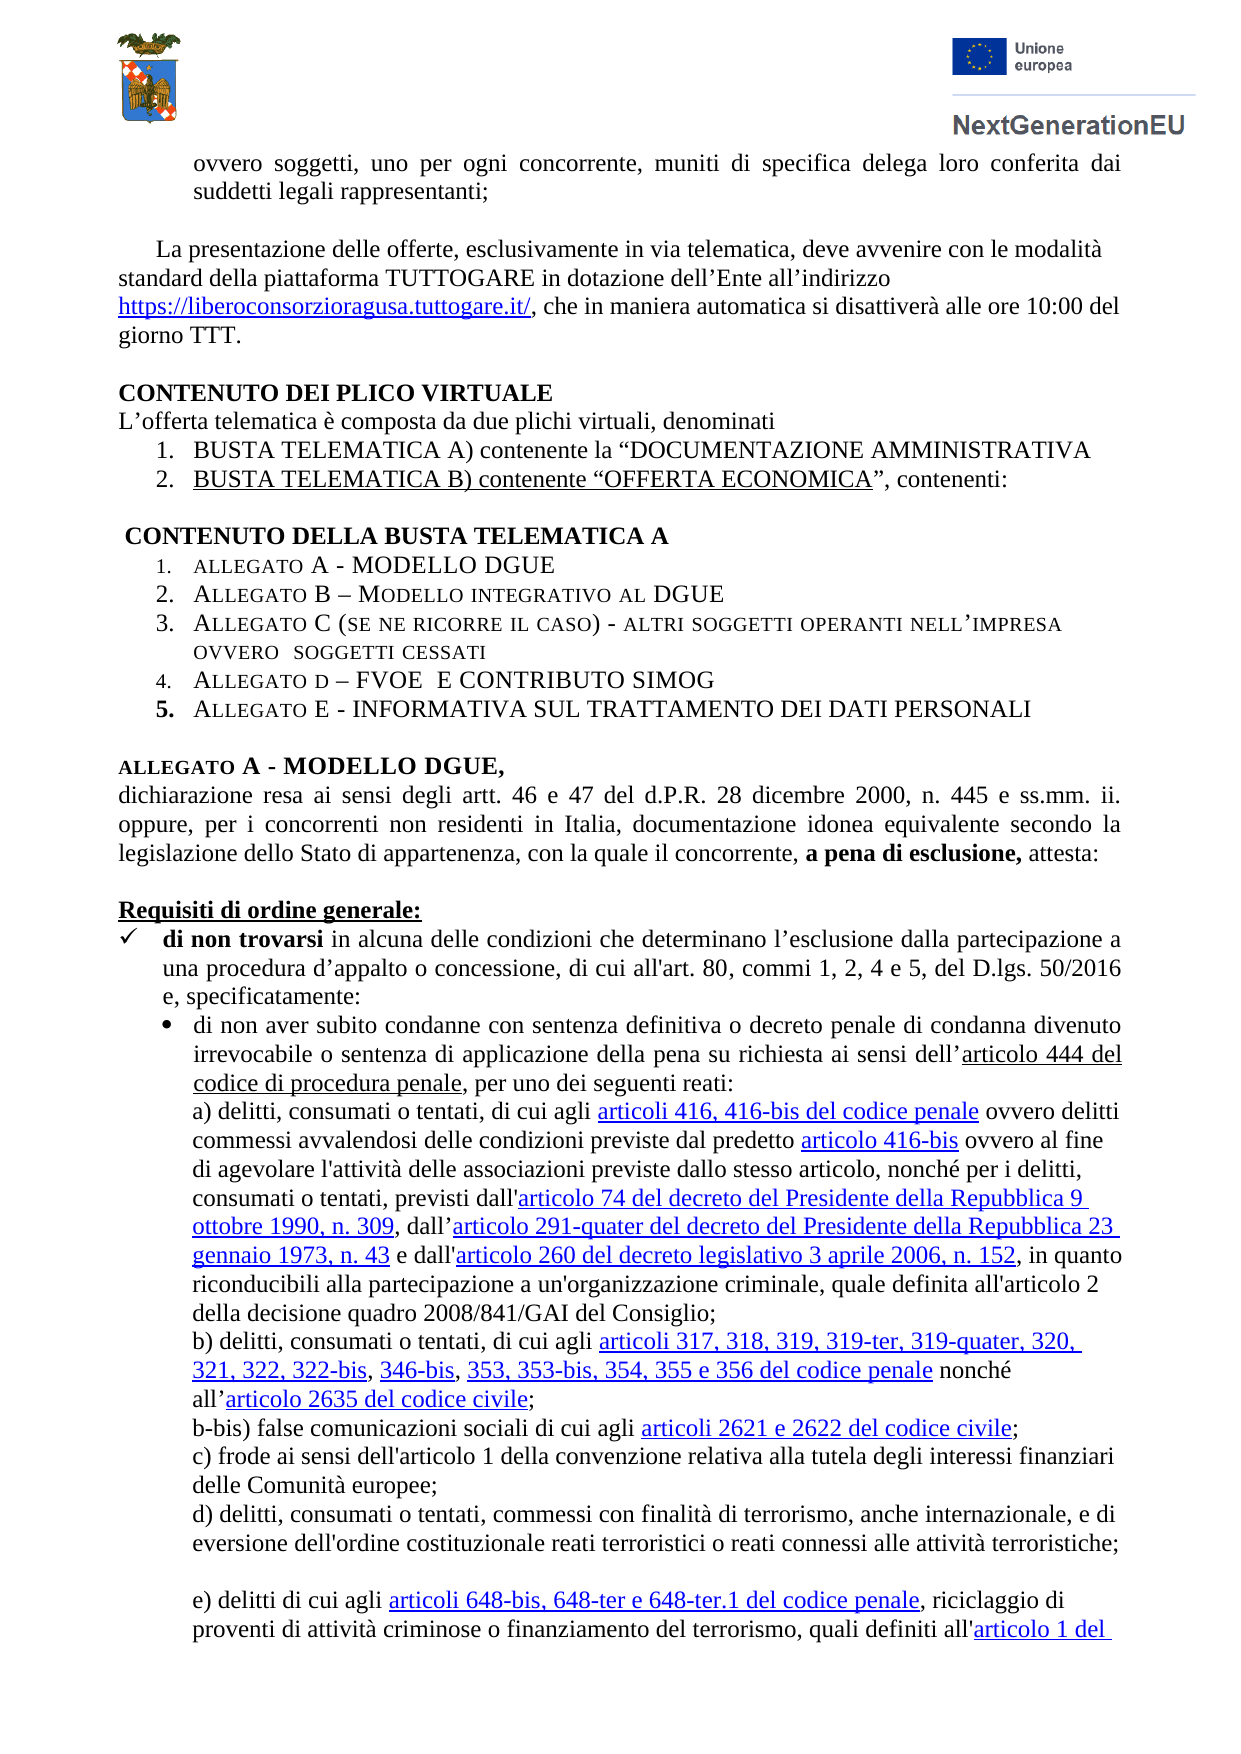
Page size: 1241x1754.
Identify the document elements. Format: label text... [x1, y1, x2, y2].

list BUSTA TELEMATICA B) contenente “OFFERTA ECONOMICA”, contenenti: [156, 464, 1122, 493]
text allegato A - MODELLO DGUE, [118, 751, 1122, 780]
text CONTENUTO DELLA BUSTA TELEMATICA A [118, 521, 1122, 550]
picture [943, 26, 1196, 145]
list di non trovarsi in alcuna delle condizioni che determinano l’esclusione dalla partecipazione a una procedura d’appalto o concessione, di cui all'art. 80, commi 1, 2, 4 e 5, del D.lgs. 50/2016 e, specificatamente: [118, 924, 1122, 1010]
text L’offerta telematica è composta da due plichi virtuali, denominati [118, 406, 1122, 435]
list di non aver subito condanne con sentenza definitiva o decreto penale di condanna divenuto irrevocabile o sentenza di applicazione della pena su richiesta ai sensi dell’articolo 444 del codice di procedura penale, per uno dei seguenti reati: [162, 1010, 1122, 1096]
list Allegato B – Modello integrativo al DGUE [156, 579, 1122, 608]
text Requisiti di ordine generale: [118, 895, 1122, 924]
list Allegato E - INFORMATIVA SUL TRATTAMENTO DEI DATI PERSONALI [156, 694, 1122, 723]
text dichiarazione resa ai sensi degli artt. 46 e 47 del d.P.R. 28 dicembre 2000, n. 445 e ss.mm. ii. oppure, per i concorrenti non residenti in Italia, documentazione idonea equivalente secondo la legislazione dello Stato di appartenenza, con la quale il concorrente, a pena di esclusione, attesta: [118, 780, 1122, 866]
picture [114, 30, 183, 127]
list allegato A - MODELLO DGUE [156, 550, 1122, 579]
list BUSTA TELEMATICA A) contenente la “DOCUMENTAZIONE AMMINISTRATIVA [156, 435, 1122, 464]
text La presentazione delle offerte, esclusivamente in via telematica, deve avvenire con le modalità standard della piattaforma TUTTOGARE in dotazione dell’Ente all’indirizzo https://liberoconsorzioragusa.tuttogare.it/, che in maniera automatica si disattiverà alle ore 10:00 del giorno TTT. [118, 234, 1122, 349]
list Allegato C (se ne ricorre il caso) - altri soggetti operanti nell’impresa ovvero soggetti cessati [156, 608, 1122, 665]
list Allegato d – FVOE E CONTRIBUTO SIMOG [156, 665, 1122, 694]
text CONTENUTO DEI PLICO VIRTUALE [118, 378, 1122, 406]
